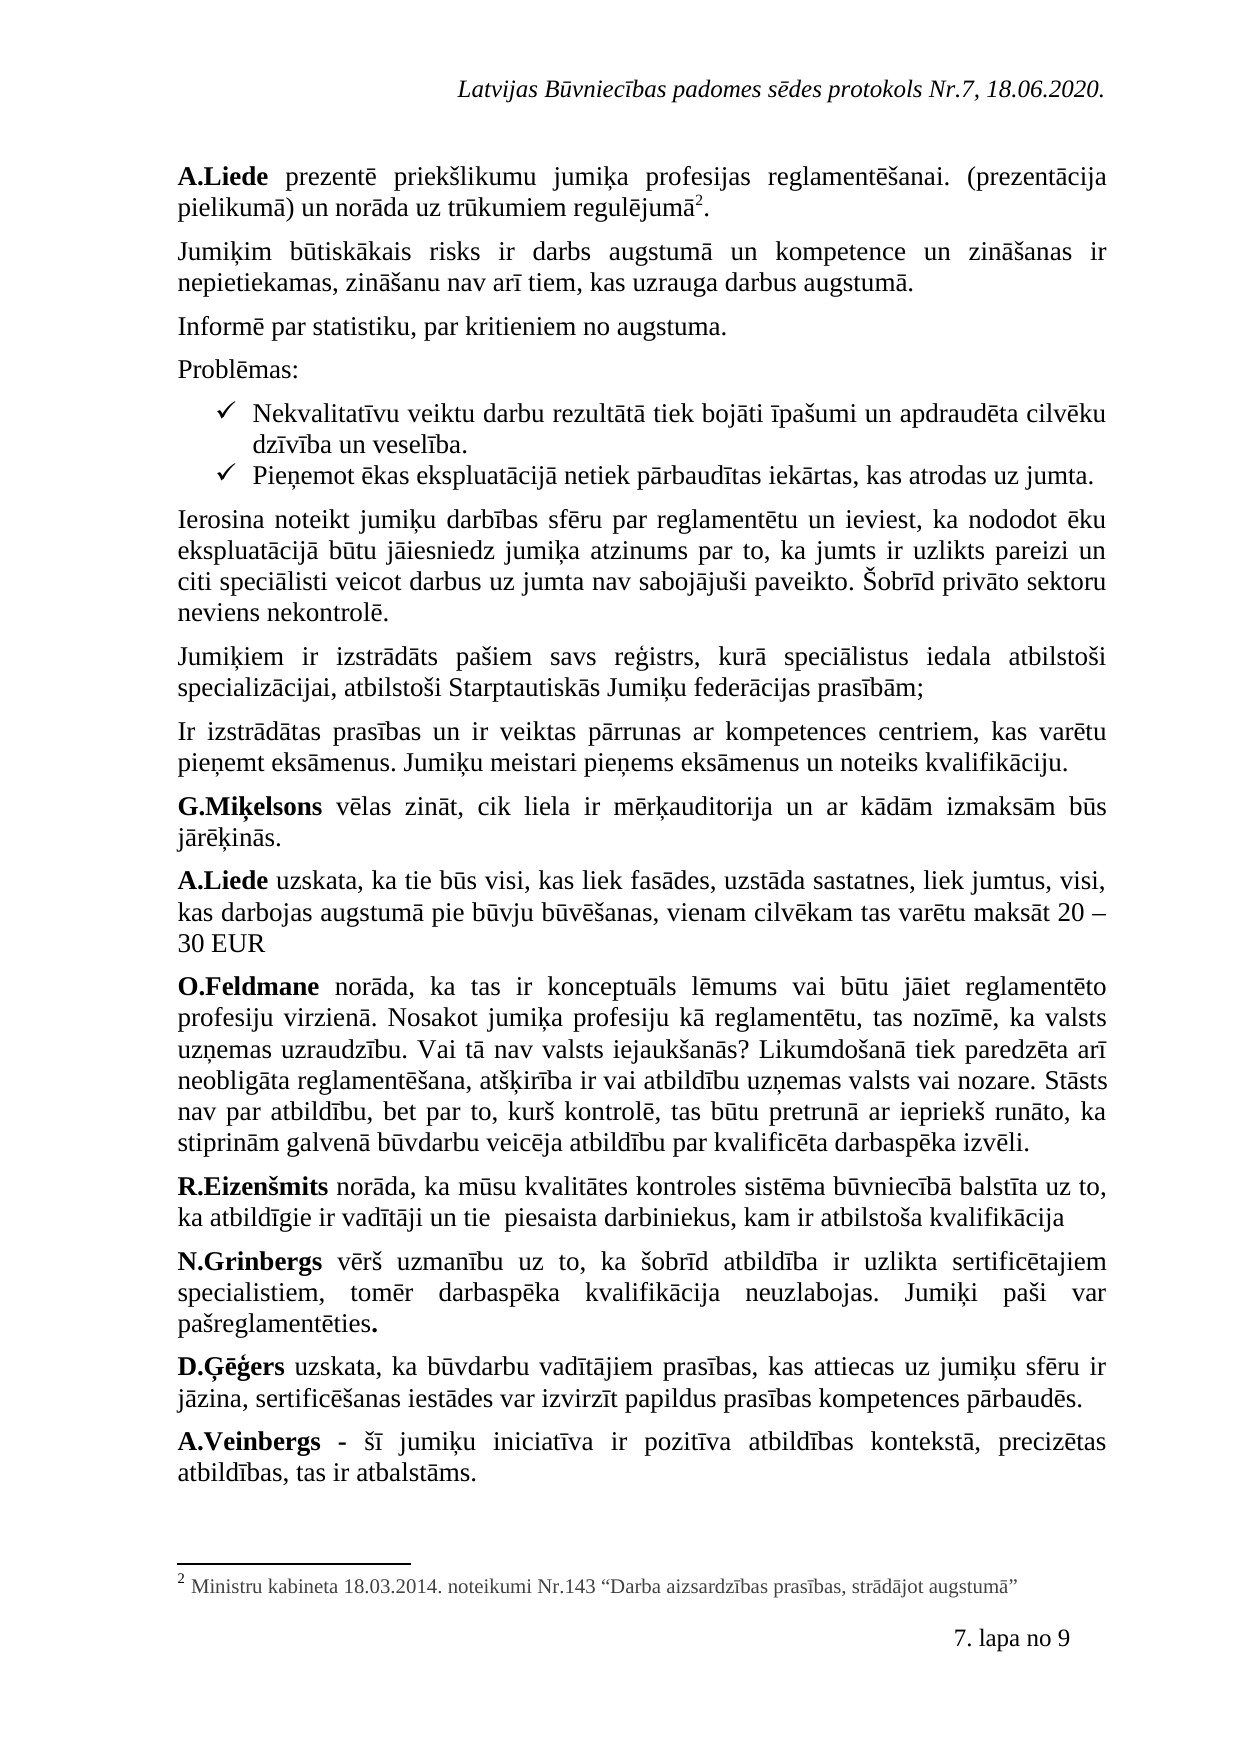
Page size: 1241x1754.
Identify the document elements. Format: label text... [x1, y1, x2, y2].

text G.Miķelsons vēlas zināt, cik liela ir mērķauditorija un ar kādām izmaksām būs jārēķinās. [177, 790, 1107, 852]
text Problēmas: [177, 353, 1107, 384]
list Pieņemot ēkas ekspluatācijā netiek pārbaudītas iekārtas, kas atrodas uz jumta. [215, 459, 1107, 491]
text Informē par statistiku, par kritieniem no augstuma. [177, 309, 1107, 341]
text Jumiķiem ir izstrādāts pašiem savs reģistrs, kurā speciālistus iedala atbilstoši specializācijai, atbilstoši Starptautiskās Jumiķu federācijas prasībām; [177, 640, 1107, 702]
text Ierosina noteikt jumiķu darbības sfēru par reglamentētu un ieviest, ka nododot ēku ekspluatācijā būtu jāiesniedz jumiķa atzinums par to, ka jumts ir uzlikts pareizi un citi speciālisti veicot darbus uz jumta nav sabojājuši paveikto. Šobrīd privāto sektoru neviens nekontrolē. [177, 503, 1107, 628]
text A.Veinbergs - šī jumiķu iniciatīva ir pozitīva atbildības kontekstā, precizētas atbildības, tas ir atbalstāms. [177, 1425, 1107, 1488]
text A.Liede prezentē priekšlikumu jumiķa profesijas reglamentēšanai. (prezentācija pielikumā) un norāda uz trūkumiem regulējumā. [328, 191, 1107, 222]
text Jumiķim būtiskākais risks ir darbs augstumā un kompetence un zināšanas ir nepietiekamas, zināšanu nav arī tiem, kas uzrauga darbus augstumā. [177, 235, 1107, 297]
text D.Ģēģers uzskata, ka būvdarbu vadītājiem prasības, kas attiecas uz jumiķu sfēru ir jāzina, sertificēšanas iestādes var izvirzīt papildus prasības kompetences pārbaudēs. [177, 1351, 1107, 1413]
list Nekvalitatīvu veiktu darbu rezultātā tiek bojāti īpašumi un apdraudēta cilvēku dzīvība un veselība. [215, 397, 1107, 459]
text Ir izstrādātas prasības un ir veiktas pārrunas ar kompetences centriem, kas varētu pieņemt eksāmenus. Jumiķu meistari pieņems eksāmenus un noteiks kvalifikāciju. [177, 715, 1107, 777]
text N.Grinbergs vērš uzmanību uz to, ka šobrīd atbildība ir uzlikta sertificētajiem specialistiem, tomēr darbaspēka kvalifikācija neuzlabojas. Jumiķi paši var pašreglamentēties. [177, 1244, 1107, 1338]
text R.Eizenšmits norāda, ka mūsu kvalitātes kontroles sistēma būvniecībā balstīta uz to, ka atbildīgie ir vadītāji un tie piesaista darbiniekus, kam ir atbilstoša kvalifikācija [177, 1170, 1107, 1232]
text A.Liede uzskata, ka tie būs visi, kas liek fasādes, uzstāda sastatnes, liek jumtus, visi, kas darbojas augstumā pie būvju būvēšanas, vienam cilvēkam tas varētu maksāt 20 – 30 EUR [177, 864, 1107, 958]
text O.Feldmane norāda, ka tas ir konceptuāls lēmums vai būtu jāiet reglamentēto profesiju virzienā. Nosakot jumiķa profesiju kā reglamentētu, tas nozīmē, ka valsts uzņemas uzraudzību. Vai tā nav valsts iejaukšanās? Likumdošanā tiek paredzēta arī neobligāta reglamentēšana, atšķirība ir vai atbildību uzņemas valsts vai nozare. Stāsts nav par atbildību, bet par to, kurš kontrolē, tas būtu pretrunā ar iepriekš runāto, ka stiprinām galvenā būvdarbu veicēja atbildību par kvalificēta darbaspēka izvēli. [177, 970, 1107, 1157]
